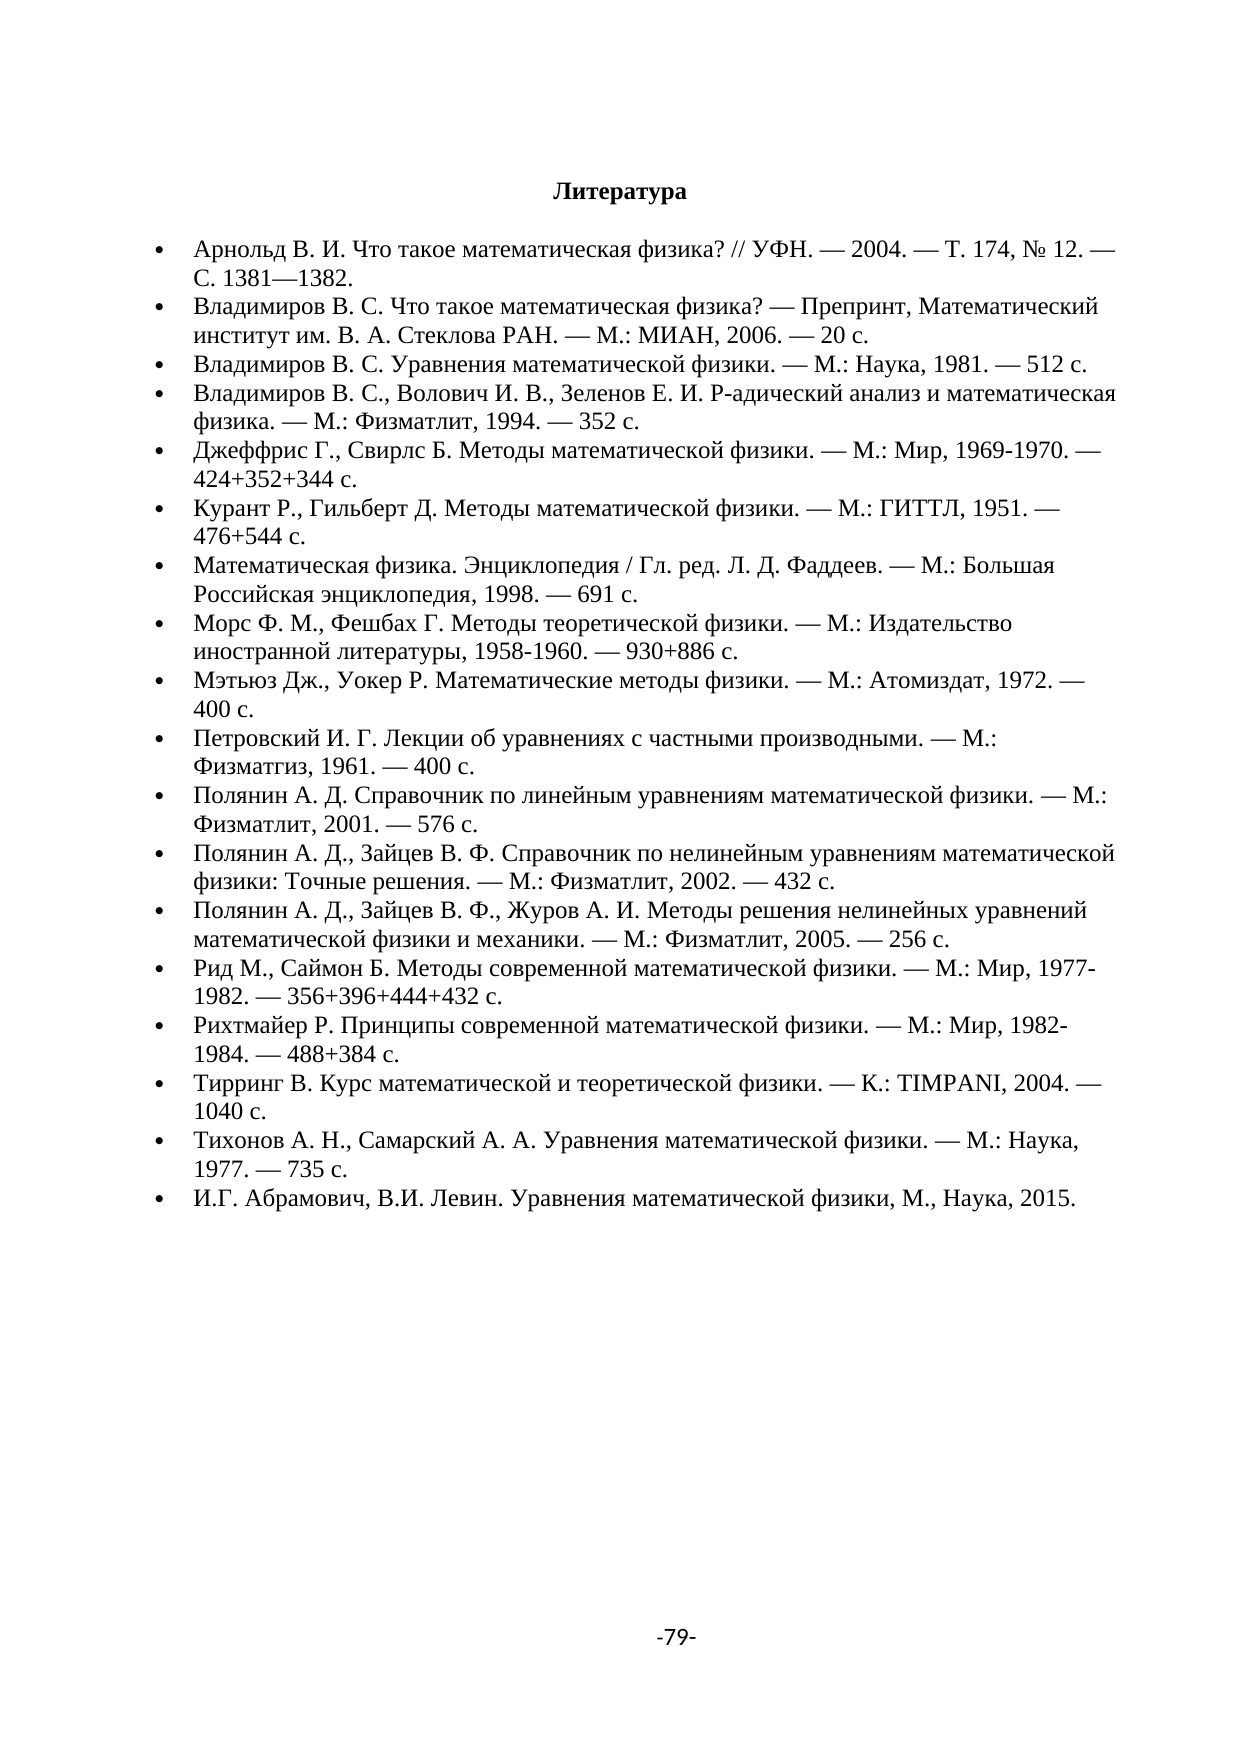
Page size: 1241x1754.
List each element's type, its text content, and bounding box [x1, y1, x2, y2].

list Рихтмайер Р. Принципы современной математической физики. — М.: Мир, 1982-1984. — 488+384 с. [156, 1010, 1122, 1068]
list Полянин А. Д., Зайцев В. Ф., Журов А. И. Методы решения нелинейных уравнений математической физики и механики. — М.: Физматлит, 2005. — 256 с. [156, 895, 1122, 953]
list Мэтьюз Дж., Уокер Р. Математические методы физики. — М.: Атомиздат, 1972. — 400 с. [156, 665, 1122, 723]
list Математическая физика. Энциклопедия / Гл. ред. Л. Д. Фаддеев. — М.: Большая Российская энциклопедия, 1998. — 691 с. [156, 550, 1122, 608]
list Петровский И. Г. Лекции об уравнениях с частными производными. — М.: Физматгиз, 1961. — 400 с. [156, 723, 1122, 780]
list Тихонов А. Н., Самарский А. А. Уравнения математической физики. — М.: Наука, 1977. — 735 с. [156, 1125, 1122, 1183]
list Владимиров В. С., Волович И. В., Зеленов Е. И. Р-адический анализ и математическая физика. — М.: Физматлит, 1994. — 352 с. [156, 378, 1122, 435]
list Курант Р., Гильберт Д. Методы математической физики. — М.: ГИТТЛ, 1951. — 476+544 с. [156, 493, 1122, 550]
list Владимиров В. С. Что такое математическая физика? — Препринт, Математический институт им. В. А. Стеклова РАН. — М.: МИАН, 2006. — 20 с. [156, 291, 1122, 349]
list И.Г. Абрамович, В.И. Левин. Уравнения математической физики, М., Наука, 2015. [156, 1183, 1122, 1211]
list Морс Ф. М., Фешбах Г. Методы теоретической физики. — М.: Издательство иностранной литературы, 1958-1960. — 930+886 с. [156, 608, 1122, 665]
list Джеффрис Г., Свирлс Б. Методы математической физики. — М.: Мир, 1969-1970. — 424+352+344 с. [156, 435, 1122, 493]
list Владимиров В. С. Уравнения математической физики. — М.: Наука, 1981. — 512 с. [156, 349, 1122, 378]
list Полянин А. Д. Справочник по линейным уравнениям математической физики. — М.: Физматлит, 2001. — 576 с. [156, 780, 1122, 838]
list Арнольд В. И. Что такое математическая физика? // УФН. — 2004. — Т. 174, № 12. — С. 1381—1382. [156, 234, 1122, 291]
list Полянин А. Д., Зайцев В. Ф. Справочник по нелинейным уравнениям математической физики: Точные решения. — М.: Физматлит, 2002. — 432 с. [156, 838, 1122, 895]
subtitle Литература [118, 176, 1122, 205]
list Рид М., Саймон Б. Методы современной математической физики. — М.: Мир, 1977-1982. — 356+396+444+432 с. [156, 953, 1122, 1010]
list Тирринг В. Курс математической и теоретической физики. — К.: TIMPANI, 2004. — 1040 с. [156, 1068, 1122, 1125]
